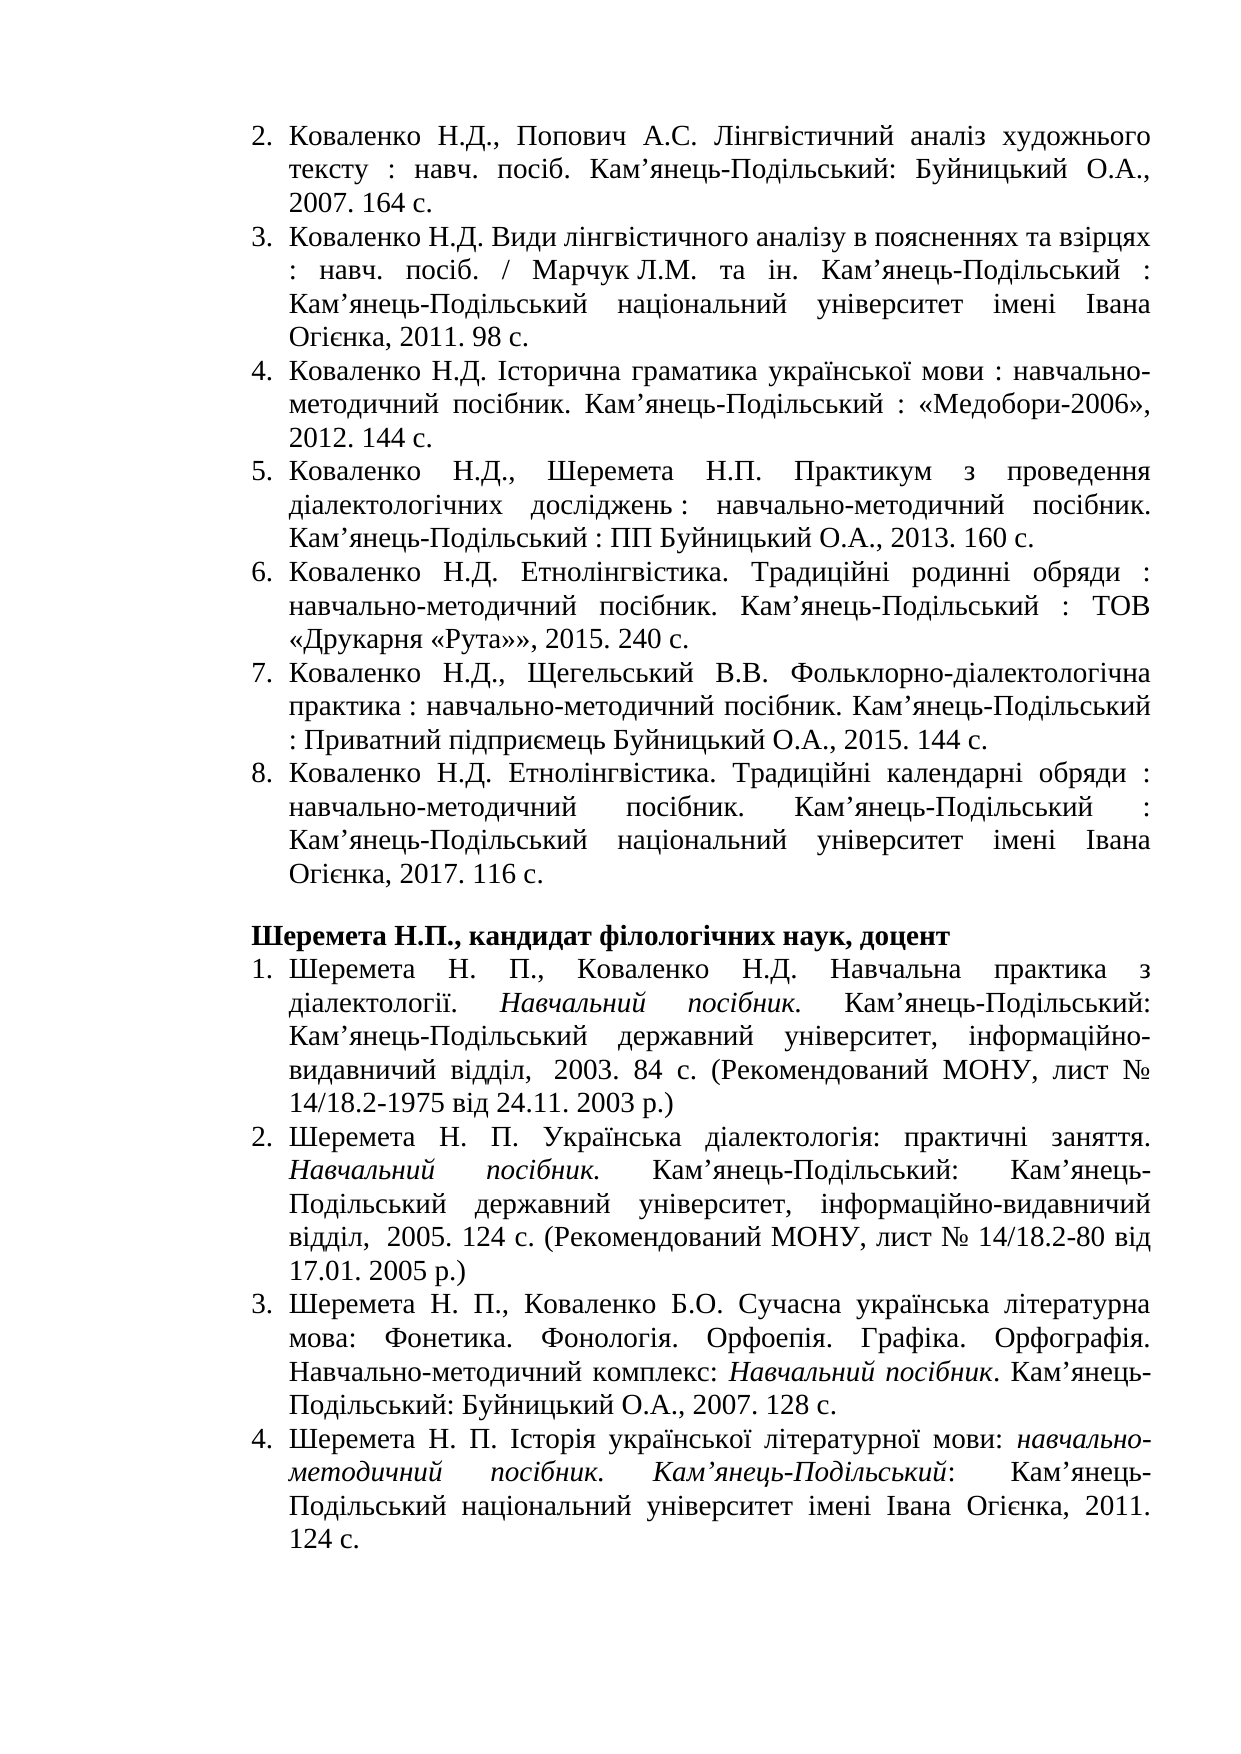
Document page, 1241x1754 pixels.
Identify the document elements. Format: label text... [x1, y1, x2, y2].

list Коваленко Н.Д., Попович А.С. Лінгвістичний аналіз художнього тексту : навч. посіб. Кам’янець-Подільський: Буйницький О.А., 2007. 164 с. [251, 118, 1152, 219]
list Шеремета Н. П. Історія української літературної мови: навчально-методичний посібник. Кам’янець-Подільський: Кам’янець-Подільський національний університет імені Івана Огієнка, 2011. 124 с. [251, 1421, 1152, 1555]
list Шеремета Н. П., Коваленко Н.Д. Навчальна практика з діалектології. Навчальний посібник. Кам’янець-Подільський: Кам’янець-Подільський державний університет, інформаційно-видавничий відділ, 2003. 84 с. (Рекомендований МОНУ, лист № 14/18.2-1975 від 24.11. 2003 р.) [251, 951, 1152, 1119]
text Шеремета Н.П., кандидат філологічних наук, доцент [177, 918, 1152, 951]
list Коваленко Н.Д., Щегельський В.В. Фольклорно-діалектологічна практика : навчально-методичний посібник. Кам’янець-Подільський : Приватний підприємець Буйницький О.А., 2015. 144 с. [251, 655, 1152, 755]
list Коваленко Н.Д. Історична граматика української мови : навчально-методичний посібник. Кам’янець-Подільський : «Медобори-2006», 2012. 144 с. [251, 353, 1152, 453]
list Коваленко Н.Д. Етнолінгвістика. Традиційні календарні обряди : навчально-методичний посібник. Кам’янець-Подільський : Кам’янець-Подільський національний університет імені Івана Огієнка, 2017. 116 с. [251, 755, 1152, 889]
list Коваленко Н.Д. Види лінгвістичного аналізу в поясненнях та взірцях : навч. посіб. / Марчук Л.М. та ін. Кам’янець-Подільський : Кам’янець-Подільський національний університет імені Івана Огієнка, 2011. 98 с. [251, 219, 1152, 353]
list Коваленко Н.Д. Етнолінгвістика. Традиційні родинні обряди : навчально-методичний посібник. Кам’янець-Подільський : ТОВ «Друкарня «Рута»», 2015. 240 с. [251, 554, 1152, 655]
list Шеремета Н. П., Коваленко Б.О. Сучасна українська літературна мова: Фонетика. Фонологія. Орфоепія. Графіка. Орфографія. Навчально-методичний комплекс: Навчальний посібник. Кам’янець-Подільський: Буйницький О.А., 2007. 128 с. [251, 1287, 1152, 1421]
list Шеремета Н. П. Українська діалектологія: практичні заняття. Навчальний посібник. Кам’янець-Подільський: Кам’янець-Подільський державний університет, інформаційно-видавничий відділ, 2005. 124 с. (Рекомендований МОНУ, лист № 14/18.2-80 від 17.01. 2005 р.) [251, 1119, 1152, 1287]
list Коваленко Н.Д., Шеремета Н.П. Практикум з проведення діалектологічних досліджень : навчально-методичний посібник. Кам’янець-Подільський : ПП Буйницький О.А., 2013. 160 с. [251, 453, 1152, 554]
